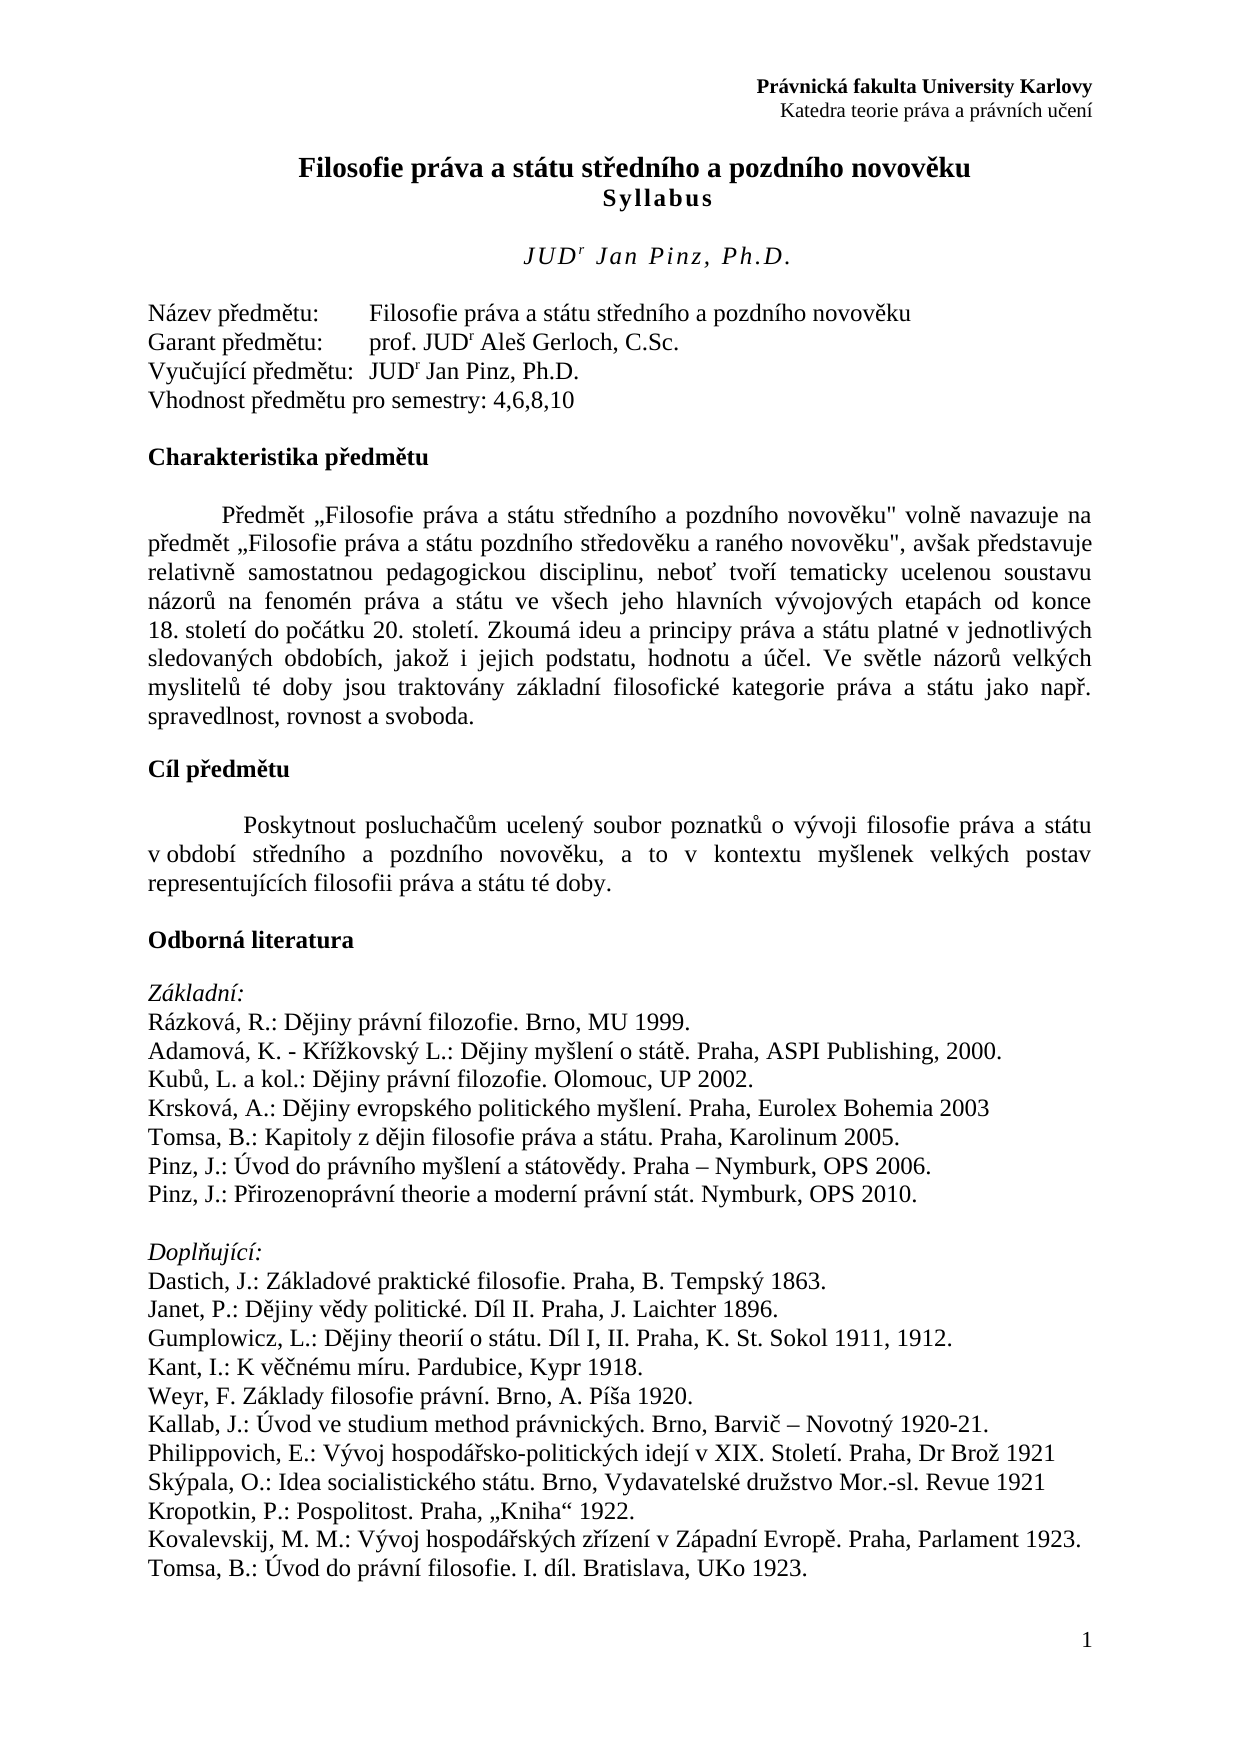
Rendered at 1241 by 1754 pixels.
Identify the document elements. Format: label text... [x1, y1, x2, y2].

text Základní: [148, 978, 1093, 1007]
text Vyučující předmětu: JUDr Jan Pinz, Ph.D. [148, 356, 1093, 385]
text Pinz, J.: Přirozenoprávní theorie a moderní právní stát. Nymburk, OPS 2010. [148, 1179, 1093, 1208]
text Adamová, K. - Křížkovský L.: Dějiny myšlení o státě. Praha, ASPI Publishing, 2000. [148, 1036, 1093, 1064]
text Poskytnout posluchačům ucelený soubor poznatků o vývoji filosofie práva a státu v období středního a pozdního novověku, a to v kontextu myšlenek velkých postav representujících filosofii práva a státu té doby. [148, 811, 1093, 897]
text Weyr, F. Základy filosofie právní. Brno, A. Píša 1920. [148, 1381, 1093, 1409]
text Filosofie práva a státu středního a pozdního novověku [148, 150, 1093, 183]
text Vhodnost předmětu pro semestry: 4,6,8,10 [148, 385, 1093, 413]
text Kubů, L. a kol.: Dějiny právní filozofie. Olomouc, UP 2002. [148, 1064, 1093, 1093]
text Charakteristika předmětu [148, 442, 1093, 471]
text Tomsa, B.: Úvod do právní filosofie. I. díl. Bratislava, UKo 1923. [148, 1553, 1093, 1582]
text Odborná literatura [148, 926, 1093, 954]
text JUDr Jan Pinz, Ph.D. [148, 241, 1093, 270]
text Philippovich, E.: Vývoj hospodářsko-politických idejí v XIX. Století. Praha, Dr Brož 1921 [148, 1438, 1093, 1467]
text Kant, I.: K věčnému míru. Pardubice, Kypr 1918. [148, 1352, 1093, 1381]
text Syllabus [148, 183, 1093, 212]
text Předmět „Filosofie práva a státu středního a pozdního novověku" volně navazuje na předmět „Filosofie práva a státu pozdního středověku a raného novověku", avšak představuje relativně samostatnou pedagogickou disciplinu, neboť tvoří tematicky ucelenou soustavu názorů na fenomén práva a státu ve všech jeho hlavních vývojových etapách od konce 18. století do počátku 20. století. Zkoumá ideu a principy práva a státu platné v jednotlivých sledovaných obdobích, jakož i jejich podstatu, hodnotu a účel. Ve světle názorů velkých myslitelů té doby jsou traktovány základní filosofické kategorie práva a státu jako např. spravedlnost, rovnost a svoboda. [148, 500, 1093, 730]
text Tomsa, B.: Kapitoly z dějin filosofie práva a státu. Praha, Karolinum 2005. [148, 1122, 1093, 1151]
title Název předmětu: Filosofie práva a státu středního a pozdního novověku [148, 298, 1093, 327]
text Krsková, A.: Dějiny evropského politického myšlení. Praha, Eurolex Bohemia 2003 [148, 1093, 1093, 1122]
text Kallab, J.: Úvod ve studium method právnických. Brno, Barvič – Novotný 1920-21. [148, 1409, 1093, 1438]
text Dastich, J.: Základové praktické filosofie. Praha, B. Tempský 1863. [148, 1266, 1093, 1294]
text Kropotkin, P.: Pospolitost. Praha, „Kniha“ 1922. [148, 1496, 1093, 1524]
text Gumplowicz, L.: Dějiny theorií o státu. Díl I, II. Praha, K. St. Sokol 1911, 1912. [148, 1323, 1093, 1352]
text Kovalevskij, M. M.: Vývoj hospodářských zřízení v Západní Evropě. Praha, Parlament 1923. [148, 1524, 1093, 1553]
text Skýpala, O.: Idea socialistického státu. Brno, Vydavatelské družstvo Mor.-sl. Revue 1921 [148, 1467, 1093, 1496]
text Pinz, J.: Úvod do právního myšlení a státovědy. Praha – Nymburk, OPS 2006. [148, 1151, 1093, 1179]
text Doplňující: [148, 1237, 1093, 1266]
text Janet, P.: Dějiny vědy politické. Díl II. Praha, J. Laichter 1896. [148, 1294, 1093, 1323]
text Garant předmětu: prof. JUDr Aleš Gerloch, C.Sc. [148, 327, 1093, 356]
text Rázková, R.: Dějiny právní filozofie. Brno, MU 1999. [148, 1007, 1093, 1036]
text Cíl předmětu [148, 754, 1093, 782]
